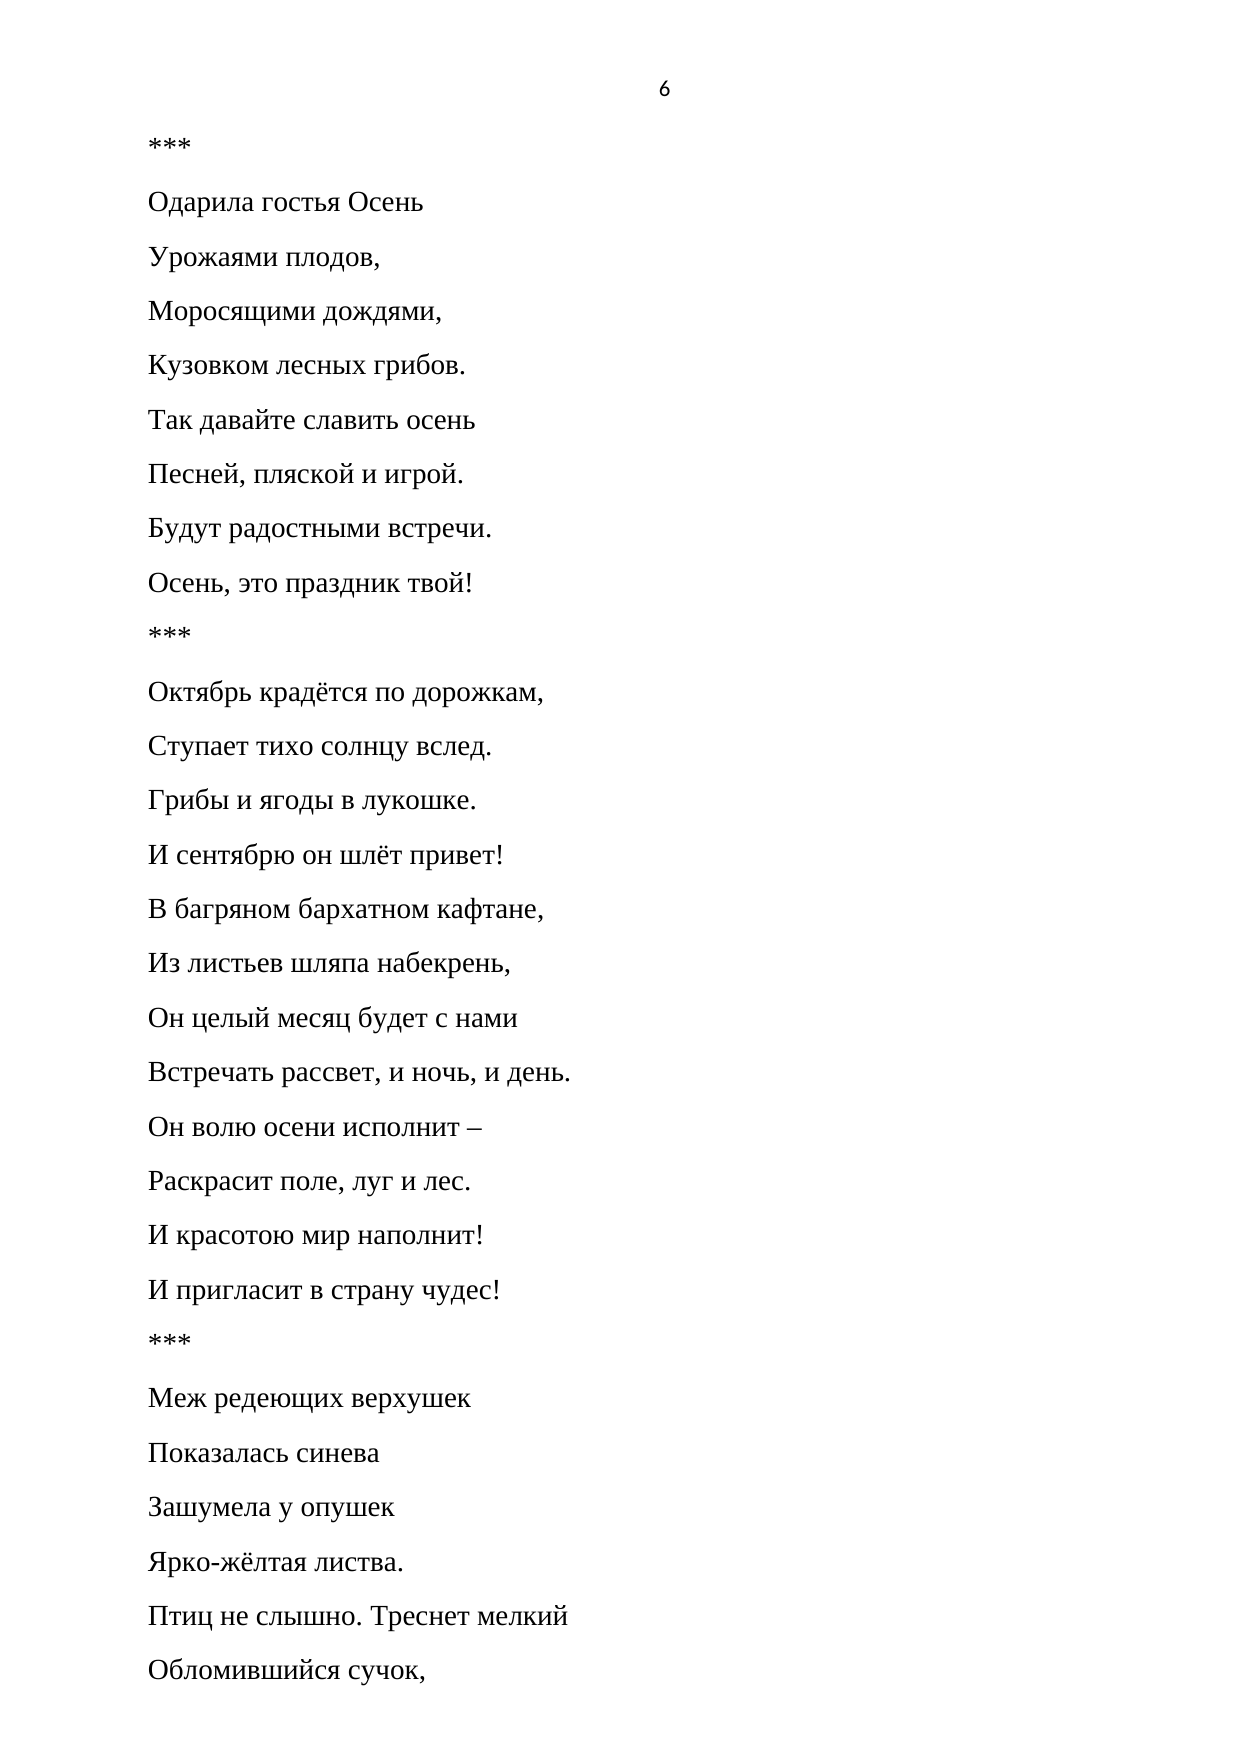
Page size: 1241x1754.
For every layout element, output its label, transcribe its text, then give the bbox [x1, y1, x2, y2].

text Раскрасит поле, луг и лес. [148, 1163, 1181, 1197]
text Ярко-жёлтая листва. [148, 1544, 1181, 1577]
text Обломившийся сучок, [148, 1652, 1181, 1686]
text Одарила гостья Осень [148, 184, 1181, 218]
text Октябрь крадётся по дорожкам, [148, 674, 1181, 707]
text *** [148, 1326, 1181, 1360]
text *** [148, 619, 1181, 653]
text Песней, пляской и игрой. [148, 456, 1181, 490]
text Моросящими дождями, [148, 293, 1181, 327]
text И сентябрю он шлёт привет! [148, 837, 1181, 870]
text Зашумела у опушек [148, 1489, 1181, 1523]
text Он целый месяц будет с нами [148, 1000, 1181, 1033]
text Встречать рассвет, и ночь, и день. [148, 1054, 1181, 1088]
text И пригласит в страну чудес! [148, 1272, 1181, 1305]
text Ступает тихо солнцу вслед. [148, 728, 1181, 762]
text *** [148, 130, 1181, 163]
text Кузовком лесных грибов. [148, 347, 1181, 381]
text В багряном бархатном кафтане, [148, 891, 1181, 925]
text И красотою мир наполнит! [148, 1217, 1181, 1251]
text Птиц не слышно. Треснет мелкий [148, 1598, 1181, 1632]
text Из листьев шляпа набекрень, [148, 946, 1181, 979]
text Грибы и ягоды в лукошке. [148, 782, 1181, 816]
text Будут радостными встречи. [148, 511, 1181, 544]
text Так давайте славить осень [148, 402, 1181, 435]
text Меж редеющих верхушек [148, 1381, 1181, 1414]
text Он волю осени исполнит – [148, 1109, 1181, 1142]
text Осень, это праздник твой! [148, 565, 1181, 598]
text Показалась синева [148, 1435, 1181, 1468]
text Урожаями плодов, [148, 239, 1181, 272]
